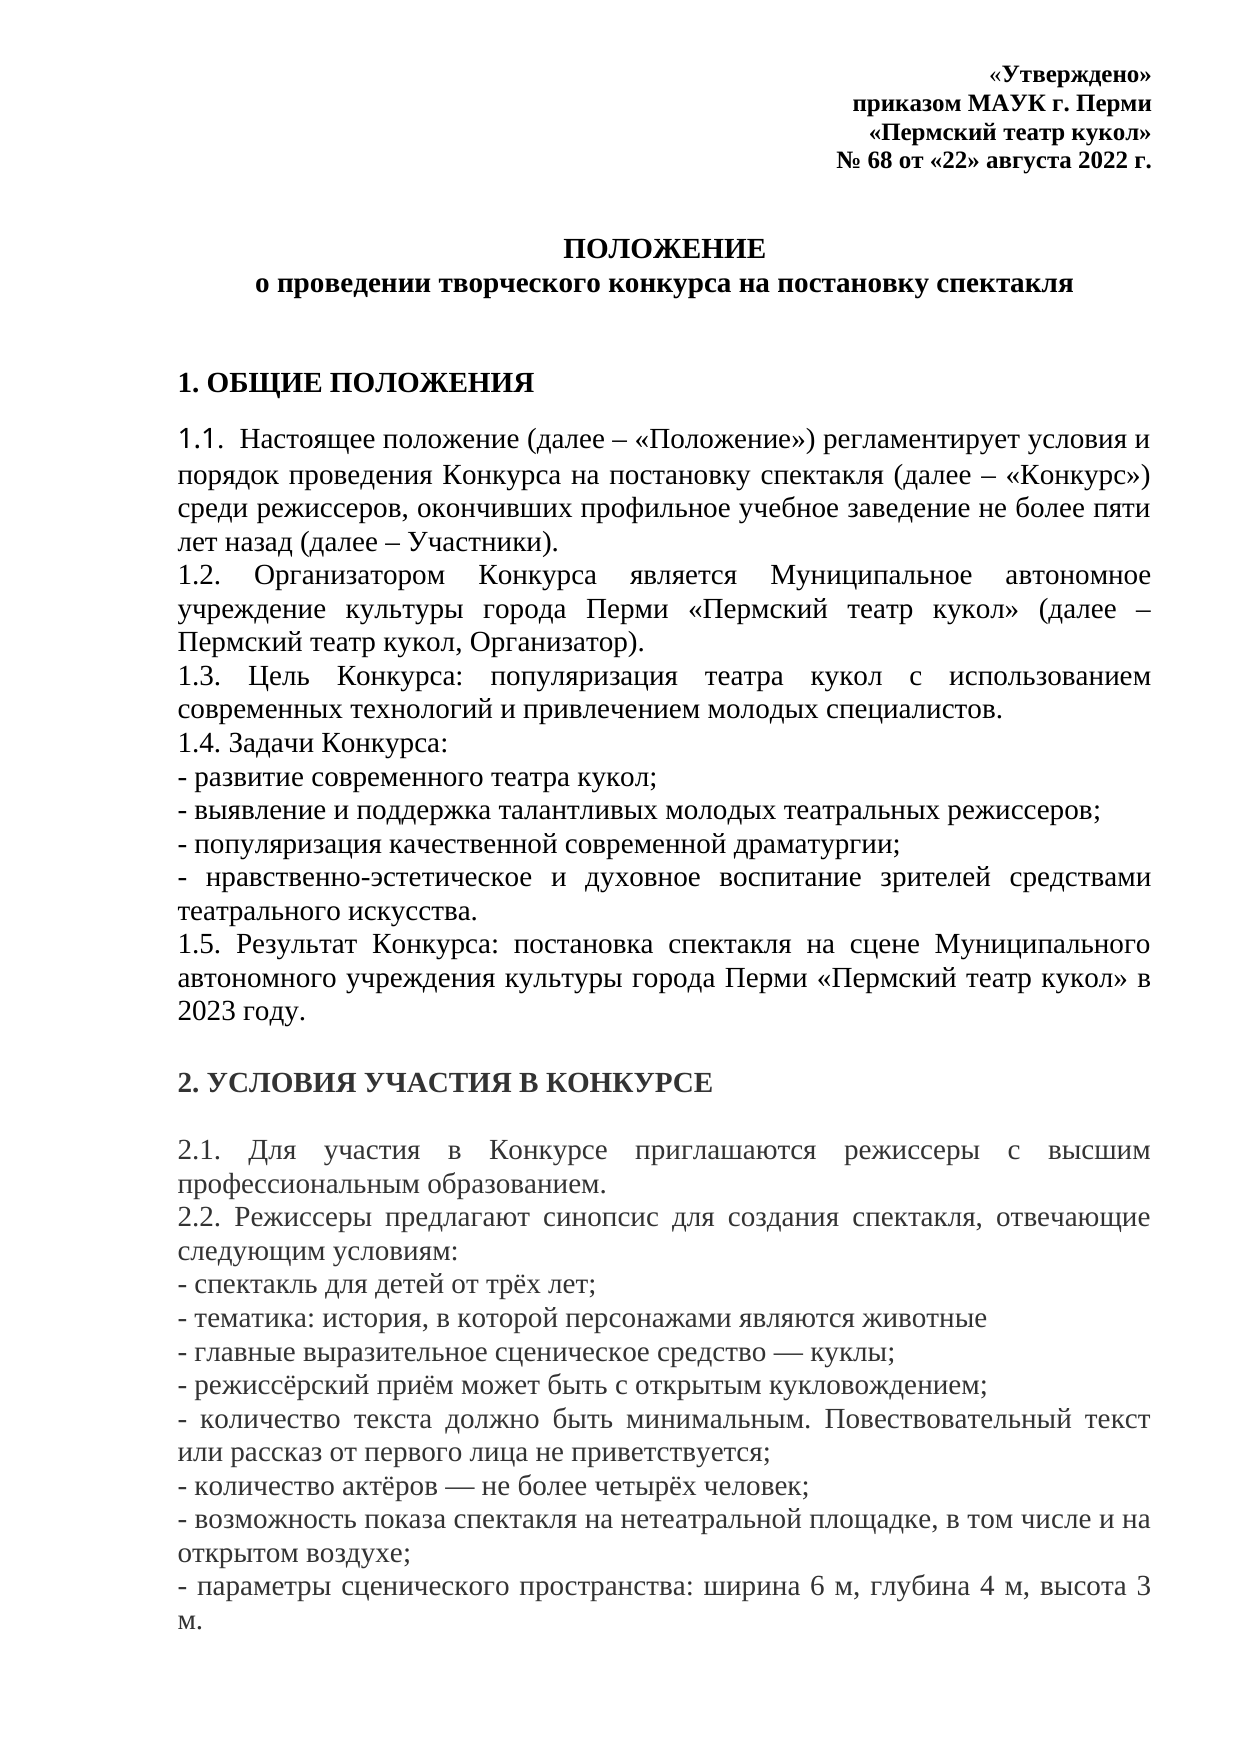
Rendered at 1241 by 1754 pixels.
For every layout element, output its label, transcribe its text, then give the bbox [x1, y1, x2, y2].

text - выявление и поддержка талантливых молодых театральных режиссеров; [177, 792, 1152, 826]
text 2.1. Для участия в Конкурсе приглашаются режиссеры с высшим профессиональным образованием. [177, 1132, 1152, 1199]
text - количество текста должно быть минимальным. Повествовательный текст или рассказ от первого лица не приветствуется; [177, 1401, 1152, 1468]
text - спектакль для детей от трёх лет; [177, 1267, 1152, 1300]
text 1.4. Задачи Конкурса: [177, 725, 1152, 759]
text № 68 от «22» августа 2022 г. [177, 145, 1152, 174]
text - главные выразительное сценическое средство — куклы; [177, 1334, 1152, 1367]
text 1.1. Настоящее положение (далее – «Положение») регламентирует условия и порядок проведения Конкурса на постановку спектакля (далее – «Конкурс») среди режиссеров, окончивших профильное учебное заведение не более пяти лет назад (далее – Участники). 1.2. Организатором Конкурса является Муниципальное автономное учреждение культуры города Перми «Пермский театр кукол» (далее – Пермский театр кукол, Организатор). [177, 418, 1152, 658]
text приказом МАУК г. Перми [177, 88, 1152, 117]
text - тематика: история, в которой персонажами являются животные [177, 1300, 1152, 1334]
text - количество актёров — не более четырёх человек; [177, 1468, 1152, 1501]
text - возможность показа спектакля на нетеатральной площадке, в том числе и на открытом воздухе; [177, 1501, 1152, 1568]
text 2.2. Режиссеры предлагают синопсис для создания спектакля, отвечающие следующим условиям: [177, 1199, 1152, 1267]
text 2. УСЛОВИЯ УЧАСТИЯ В КОНКУРСЕ [177, 1065, 1152, 1099]
text - развитие современного театра кукол; [177, 759, 1152, 792]
text 1. ОБЩИЕ ПОЛОЖЕНИЯ [177, 366, 1152, 399]
text 1.5. Результат Конкурса: постановка спектакля на сцене Муниципального автономного учреждения культуры города Перми «Пермский театр кукол» в 2023 году. [177, 926, 1152, 1027]
text «Пермский театр кукол» [177, 117, 1152, 145]
text о проведении творческого конкурса на постановку спектакля [177, 265, 1152, 299]
text «Утверждено» [177, 59, 1152, 88]
text ПОЛОЖЕНИЕ [177, 232, 1152, 265]
text - параметры сценического пространства: ширина 6 м, глубина 4 м, высота 3 м. [177, 1568, 1152, 1636]
text - нравственно-эстетическое и духовное воспитание зрителей средствами театрального искусства. [177, 859, 1152, 926]
text 1.3. Цель Конкурса: популяризация театра кукол с использованием современных технологий и привлечением молодых специалистов. [177, 658, 1152, 725]
text - режиссёрский приём может быть с открытым кукловождением; [177, 1367, 1152, 1401]
text - популяризация качественной современной драматургии; [177, 826, 1152, 859]
